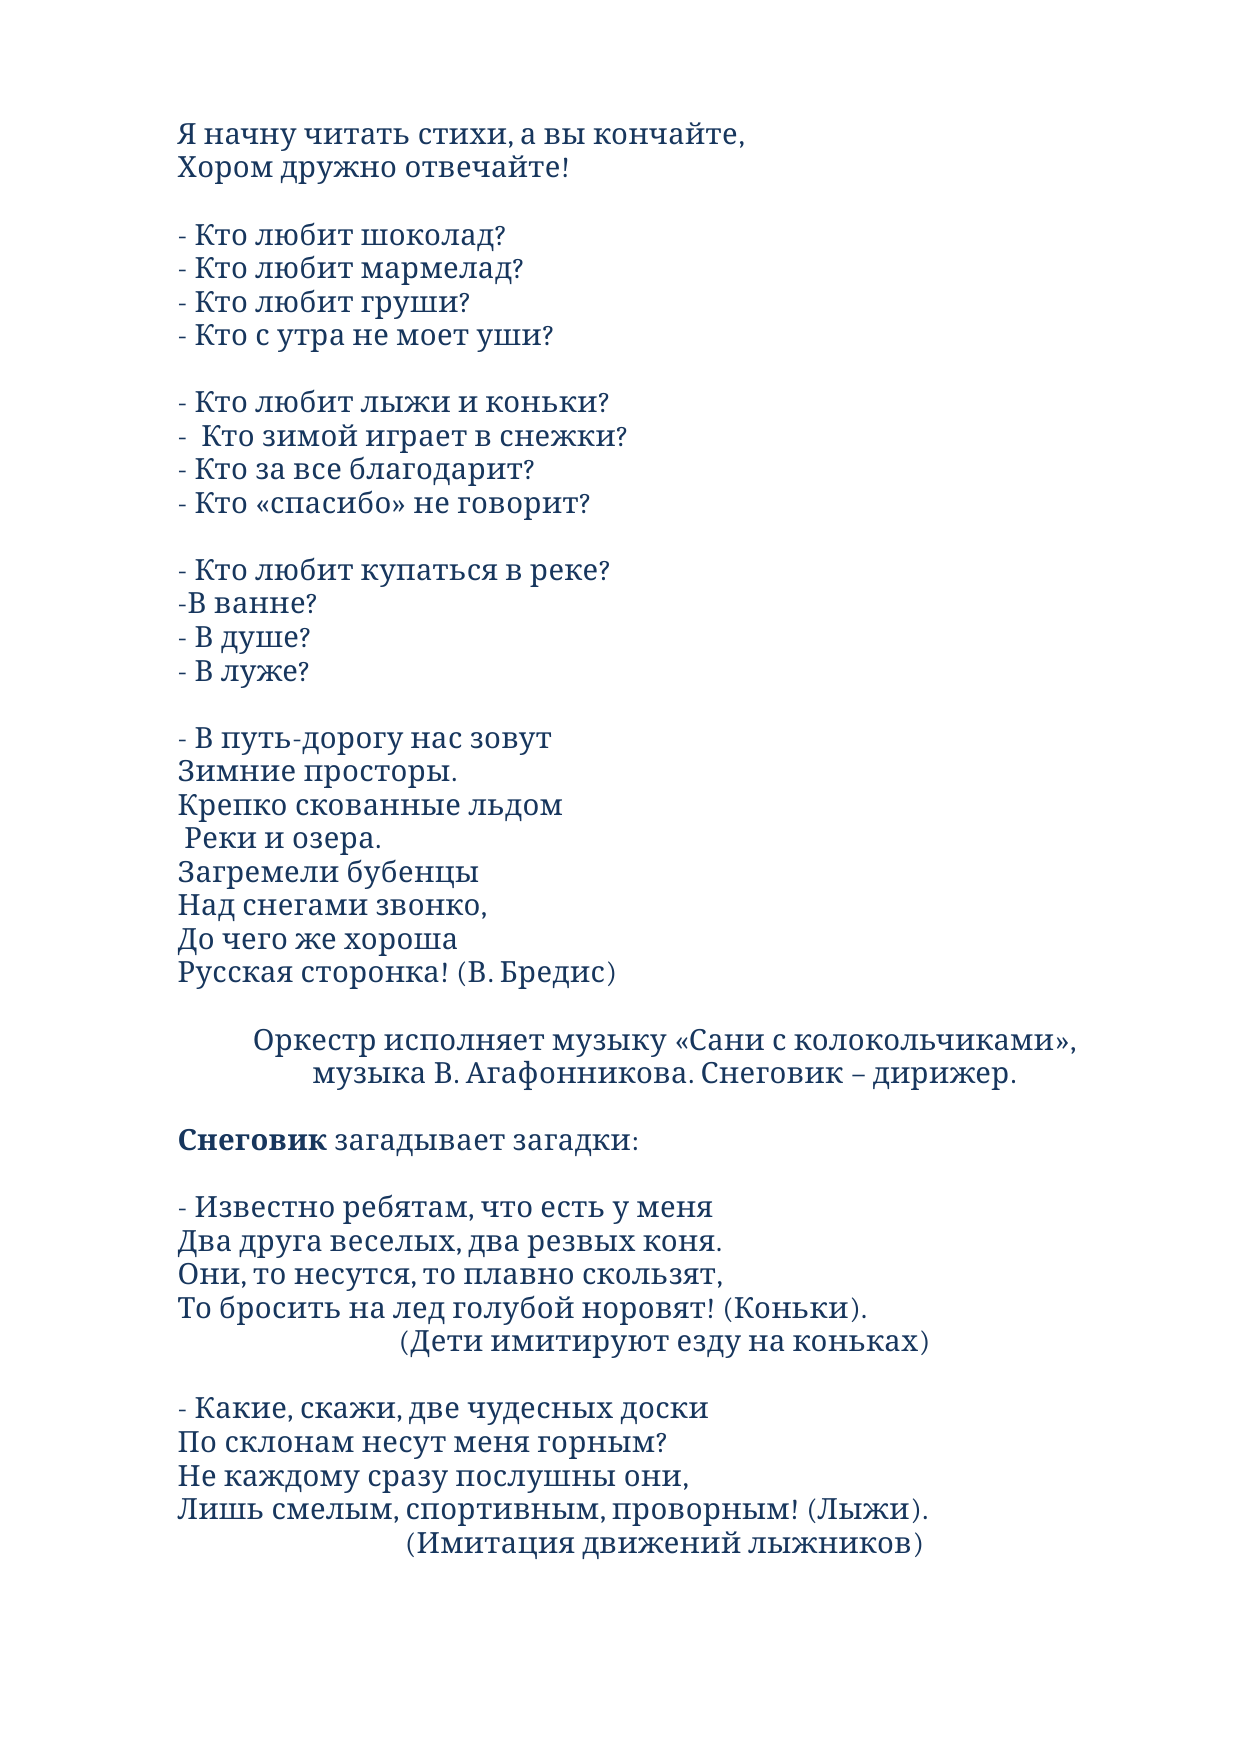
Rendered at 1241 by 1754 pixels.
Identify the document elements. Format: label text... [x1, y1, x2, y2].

list Хором дружно отвечайте! [177, 152, 1152, 185]
list Зимние просторы. [177, 755, 1152, 789]
list По склонам несут меня горным? [177, 1426, 1152, 1460]
list (Имитация движений лыжников) [177, 1527, 1152, 1560]
list Снеговик загадывает загадки: [177, 1124, 1152, 1158]
list - Кто любит лыжи и коньки? [177, 386, 1152, 420]
list музыка В. Агафонникова. Снеговик – дирижер. [177, 1057, 1152, 1091]
list Они, то несутся, то плавно скользят, [177, 1258, 1152, 1292]
list (Дети имитируют езду на коньках) [177, 1326, 1152, 1359]
list Два друга веселых, два резвых коня. [177, 1225, 1152, 1258]
list До чего же хороша [177, 923, 1152, 957]
list Над снегами звонко, [177, 889, 1152, 923]
list - В луже? [177, 655, 1152, 688]
list Не каждому сразу послушны они, [177, 1460, 1152, 1493]
list - Кто любит шоколад? [177, 219, 1152, 252]
list -В ванне? [177, 588, 1152, 621]
list - Кто зимой играет в снежки? [177, 420, 1152, 453]
list Загремели бубенцы [177, 856, 1152, 889]
list - Какие, скажи, две чудесных доски [177, 1393, 1152, 1426]
list - Кто «спасибо» не говорит? [177, 487, 1152, 521]
list То бросить на лед голубой норовят! (Коньки). [177, 1292, 1152, 1326]
list Я начну читать стихи, а вы кончайте, [177, 118, 1152, 152]
list Оркестр исполняет музыку «Сани с колокольчиками», [177, 1024, 1152, 1057]
list - Кто любит купаться в реке? [177, 554, 1152, 588]
list - Кто с утра не моет уши? [177, 319, 1152, 353]
list - Кто любит мармелад? [177, 252, 1152, 286]
list - Известно ребятам, что есть у меня [177, 1191, 1152, 1225]
list - В душе? [177, 621, 1152, 655]
list - Кто за все благодарит? [177, 453, 1152, 487]
list - Кто любит груши? [177, 286, 1152, 319]
list Лишь смелым, спортивным, проворным! (Лыжи). [177, 1493, 1152, 1527]
list - В путь-дорогу нас зовут [177, 722, 1152, 755]
list Русская сторонка! (В. Бредис) [177, 957, 1152, 990]
list Крепко скованные льдом Реки и озера. [177, 789, 1152, 856]
